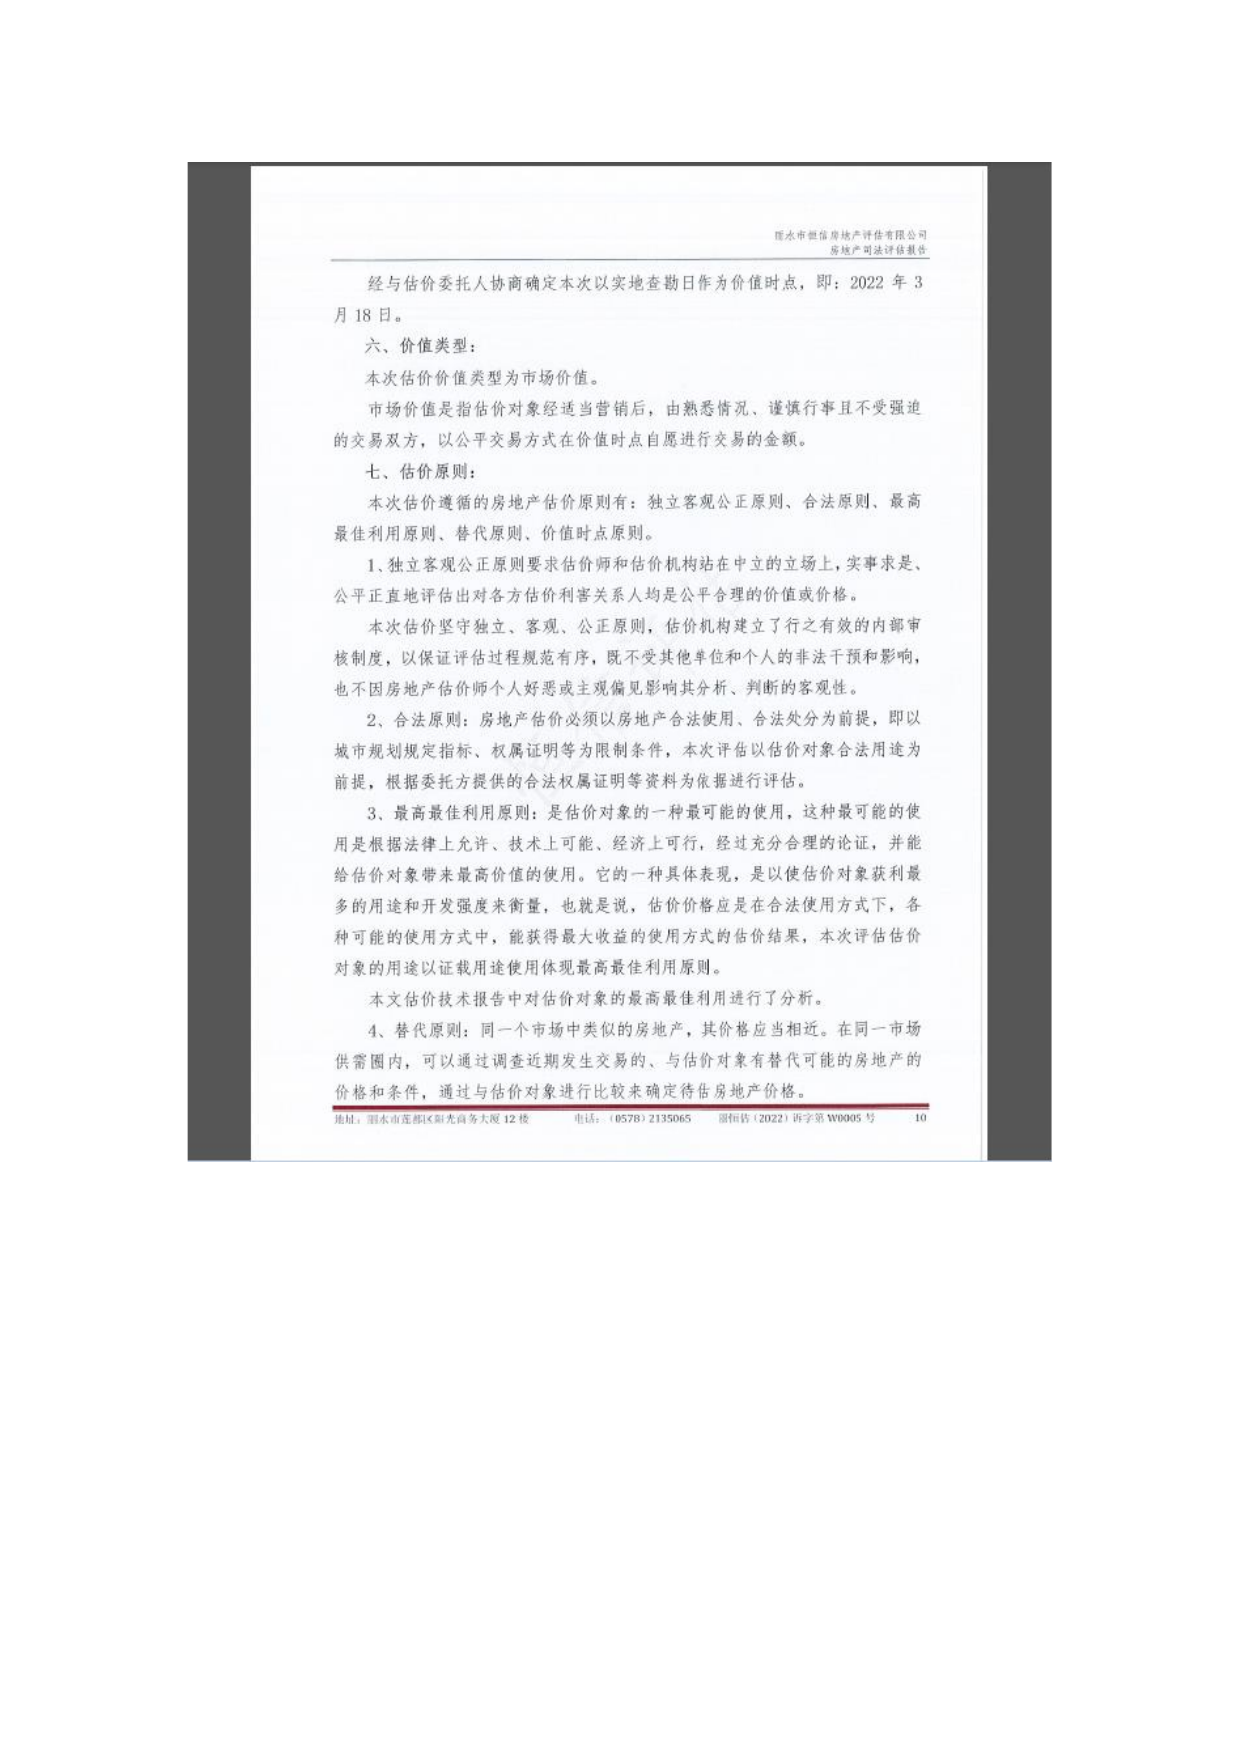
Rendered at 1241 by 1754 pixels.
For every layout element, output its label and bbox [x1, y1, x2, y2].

picture [187, 162, 1053, 1162]
